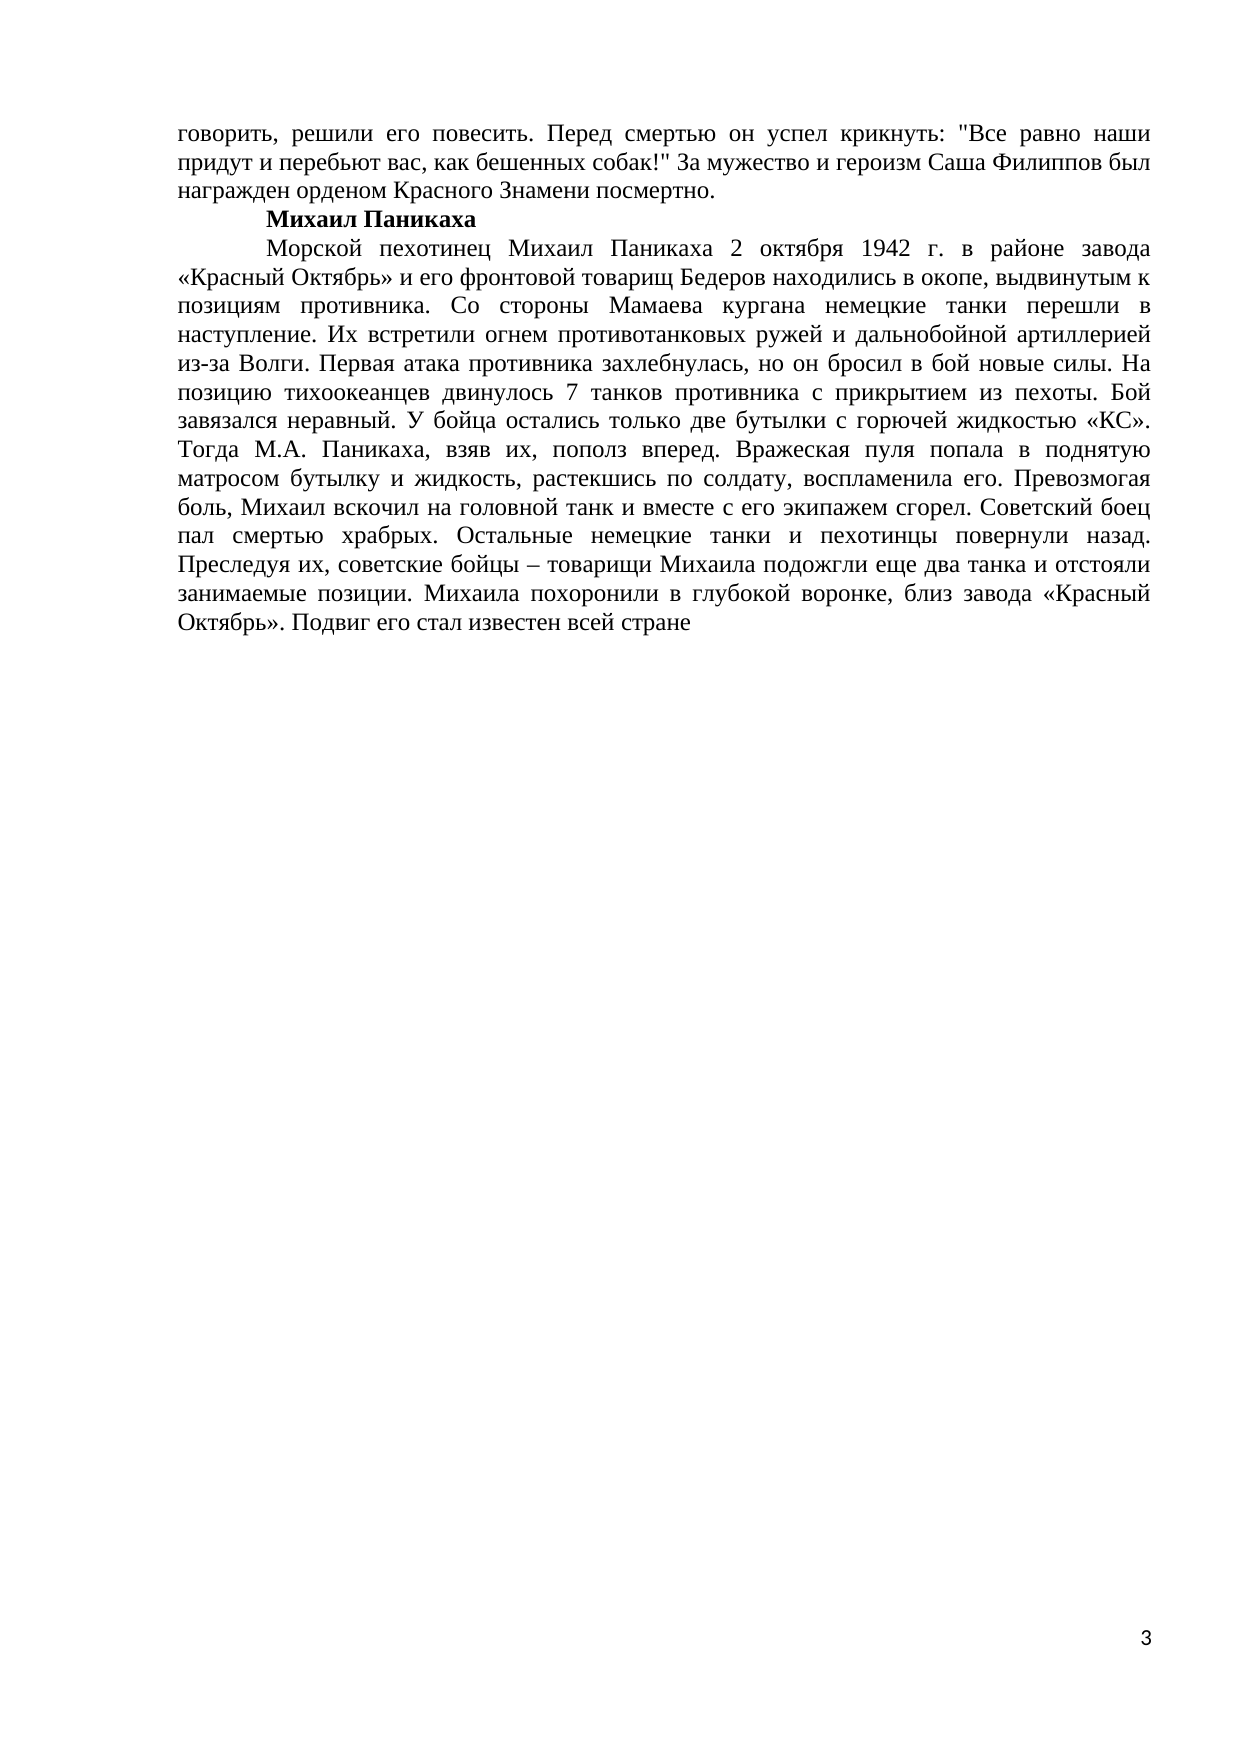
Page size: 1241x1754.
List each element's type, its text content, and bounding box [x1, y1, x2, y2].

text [177, 118, 1152, 204]
text Морской пехотинец Михаил Паникаха 2 октября 1942 г. в районе завода «Красный Октябрь» и его фронтовой товарищ Бедеров находились в окопе, выдвинутым к позициям противника. Со стороны Мамаева кургана немецкие танки перешли в наступление. Их встретили огнем противотанковых ружей и дальнобойной артиллерией из-за Волги. Первая атака противника захлебнулась, но он бросил в бой новые силы. На позицию тихоокеанцев двинулось 7 танков противника с прикрытием из пехоты. Бой завязался неравный. У бойца остались только две бутылки с горючей жидкостью «КС». Тогда М.А. Паникаха, взяв их, пополз вперед. Вражеская пуля попала в поднятую матросом бутылку и жидкость, растекшись по солдату, воспламенила его. Превозмогая боль, Михаил вскочил на головной танк и вместе с его экипажем сгорел. Советский боец пал смертью храбрых. Остальные немецкие танки и пехотинцы повернули назад. Преследуя их, советские бойцы – товарищи Михаила подожгли еще два танка и отстояли занимаемые позиции. Михаила похоронили в глубокой воронке, близ завода «Красный Октябрь». Подвиг его стал известен всей стране [177, 233, 1152, 636]
text Михаил Паникаха [177, 204, 1152, 233]
